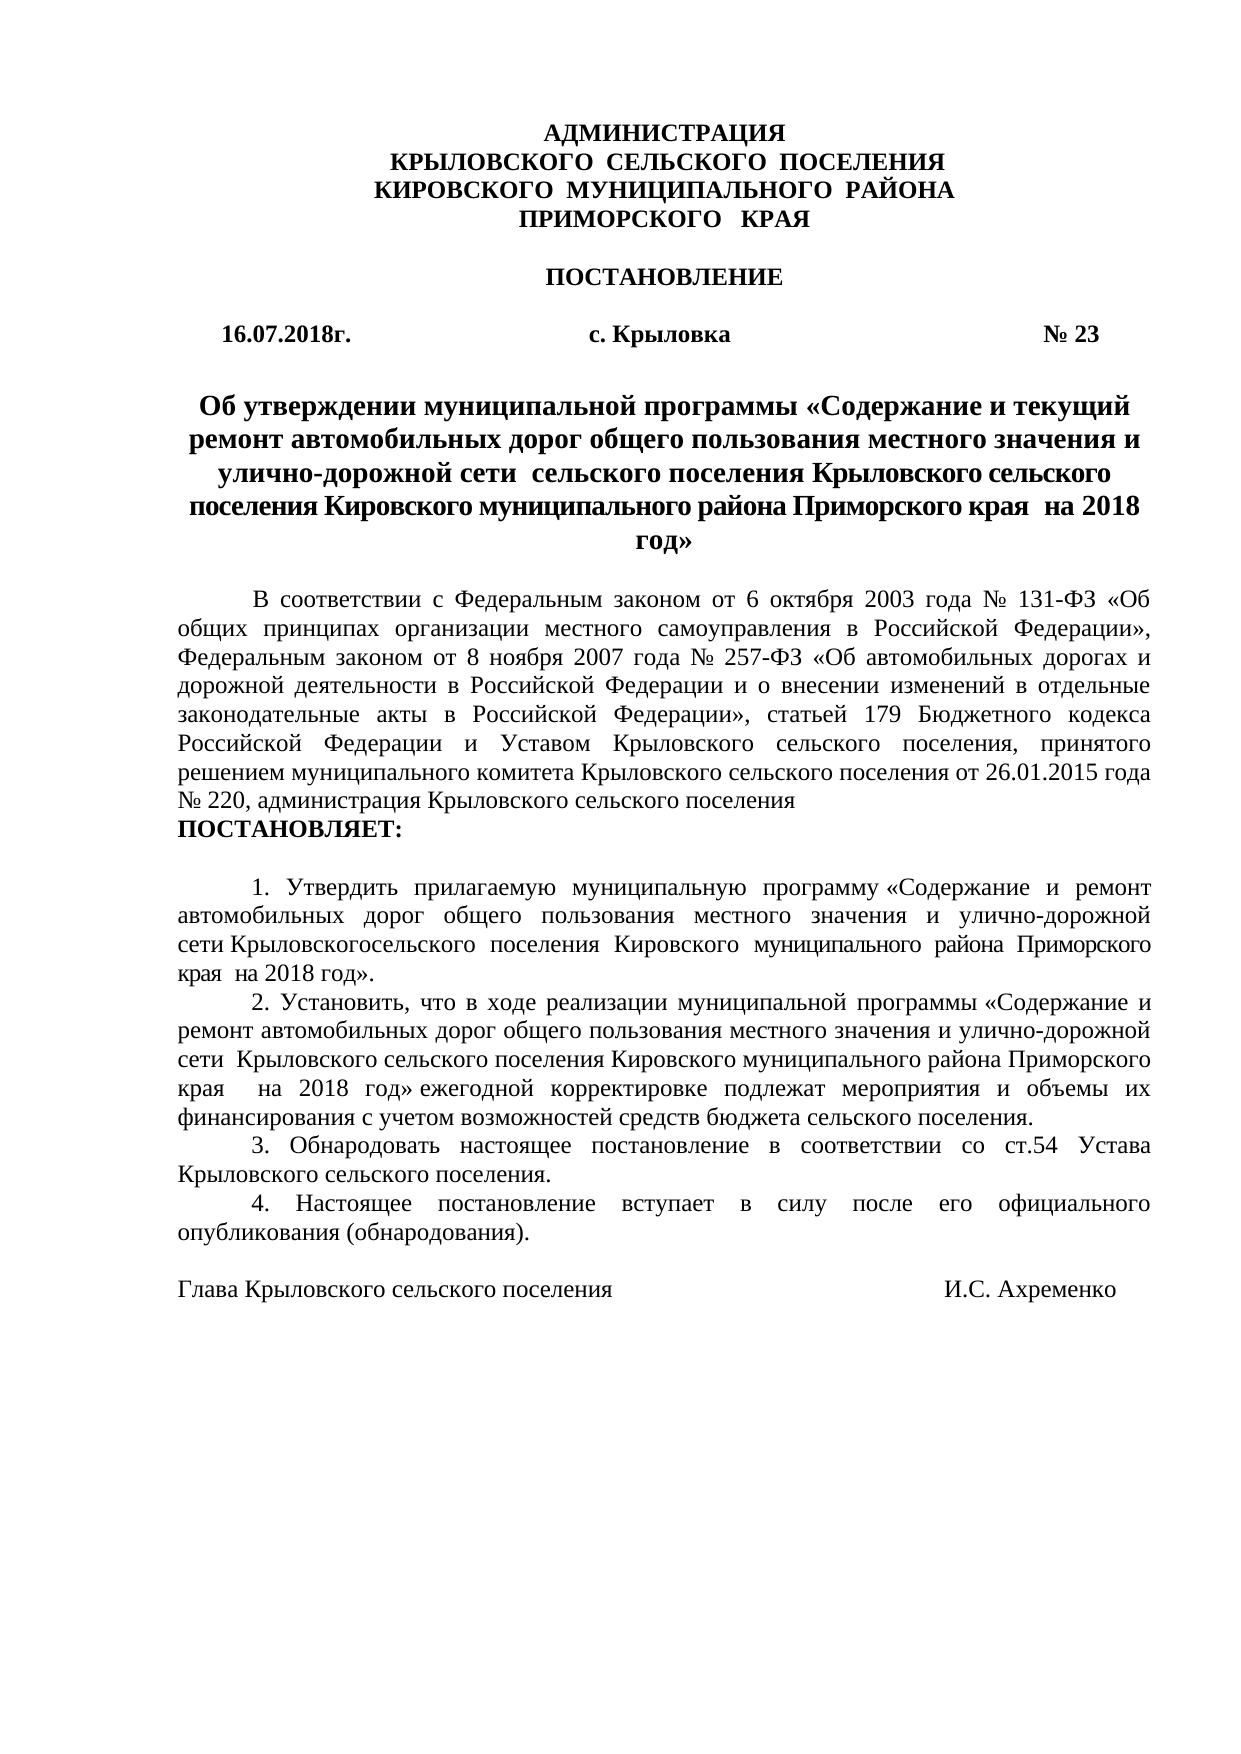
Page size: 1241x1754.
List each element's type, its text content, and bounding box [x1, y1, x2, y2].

text ПОСТАНОВЛЯЕТ: [177, 814, 1152, 843]
text АДМИНИСТРАЦИЯ [177, 118, 1152, 147]
text КИРОВСКОГО МУНИЦИПАЛЬНОГО РАЙОНА [177, 176, 1152, 204]
text Об утверждении муниципальной программы «Содержание и текущий ремонт автомобильных дорог общего пользования местного значения и [177, 388, 1152, 455]
text улично-дорожной сети сельского поселения Крыловского сельского поселения Кировского муниципального района Приморского края на 2018 год» [177, 455, 1152, 556]
text 2. Установить, что в ходе реализации муниципальной программы «Содержание и ремонт автомобильных дорог общего пользования местного значения и улично-дорожной сети Крыловского сельского поселения Кировского муниципального района Приморского края на 2018 год» ежегодной корректировке подлежат мероприятия и объемы их финансирования с учетом возможностей средств бюджета сельского поселения. [177, 987, 1152, 1131]
text ПРИМОРСКОГО КРАЯ [177, 204, 1152, 233]
text 3. Обнародовать настоящее постановление в соответствии со ст.54 Устава Крыловского сельского поселения. [177, 1131, 1152, 1188]
text Глава Крыловского сельского поселения И.С. Ахременко [177, 1274, 1152, 1303]
text 16.07.2018г. с. Крыловка № 23 [177, 319, 1152, 348]
text ПОСТАНОВЛЕНИЕ [177, 262, 1152, 291]
text 1. Утвердить прилагаемую муниципальную программу «Содержание и ремонт автомобильных дорог общего пользования местного значения и улично-дорожной сети Крыловскогосельского поселения Кировского муниципального района Приморского края на 2018 год». [177, 872, 1152, 987]
text 4. Настоящее постановление вступает в силу после его официального опубликования (обнародования). [177, 1188, 1152, 1246]
text В соответствии с Федеральным законом от 6 октября 2003 года № 131-ФЗ «Об общих принципах организации местного самоуправления в Российской Федерации», Федеральным законом от 8 ноября 2007 года № 257-ФЗ «Об автомобильных дорогах и дорожной деятельности в Российской Федерации и о внесении изменений в отдельные законодательные акты в Российской Федерации», статьей 179 Бюджетного кодекса Российской Федерации и Уставом Крыловского сельского поселения, принятого решением муниципального комитета Крыловского сельского поселения от 26.01.2015 года № 220, администрация Крыловского сельского поселения [177, 584, 1152, 814]
text КРЫЛОВСКОГО СЕЛЬСКОГО ПОСЕЛЕНИЯ [177, 147, 1152, 176]
